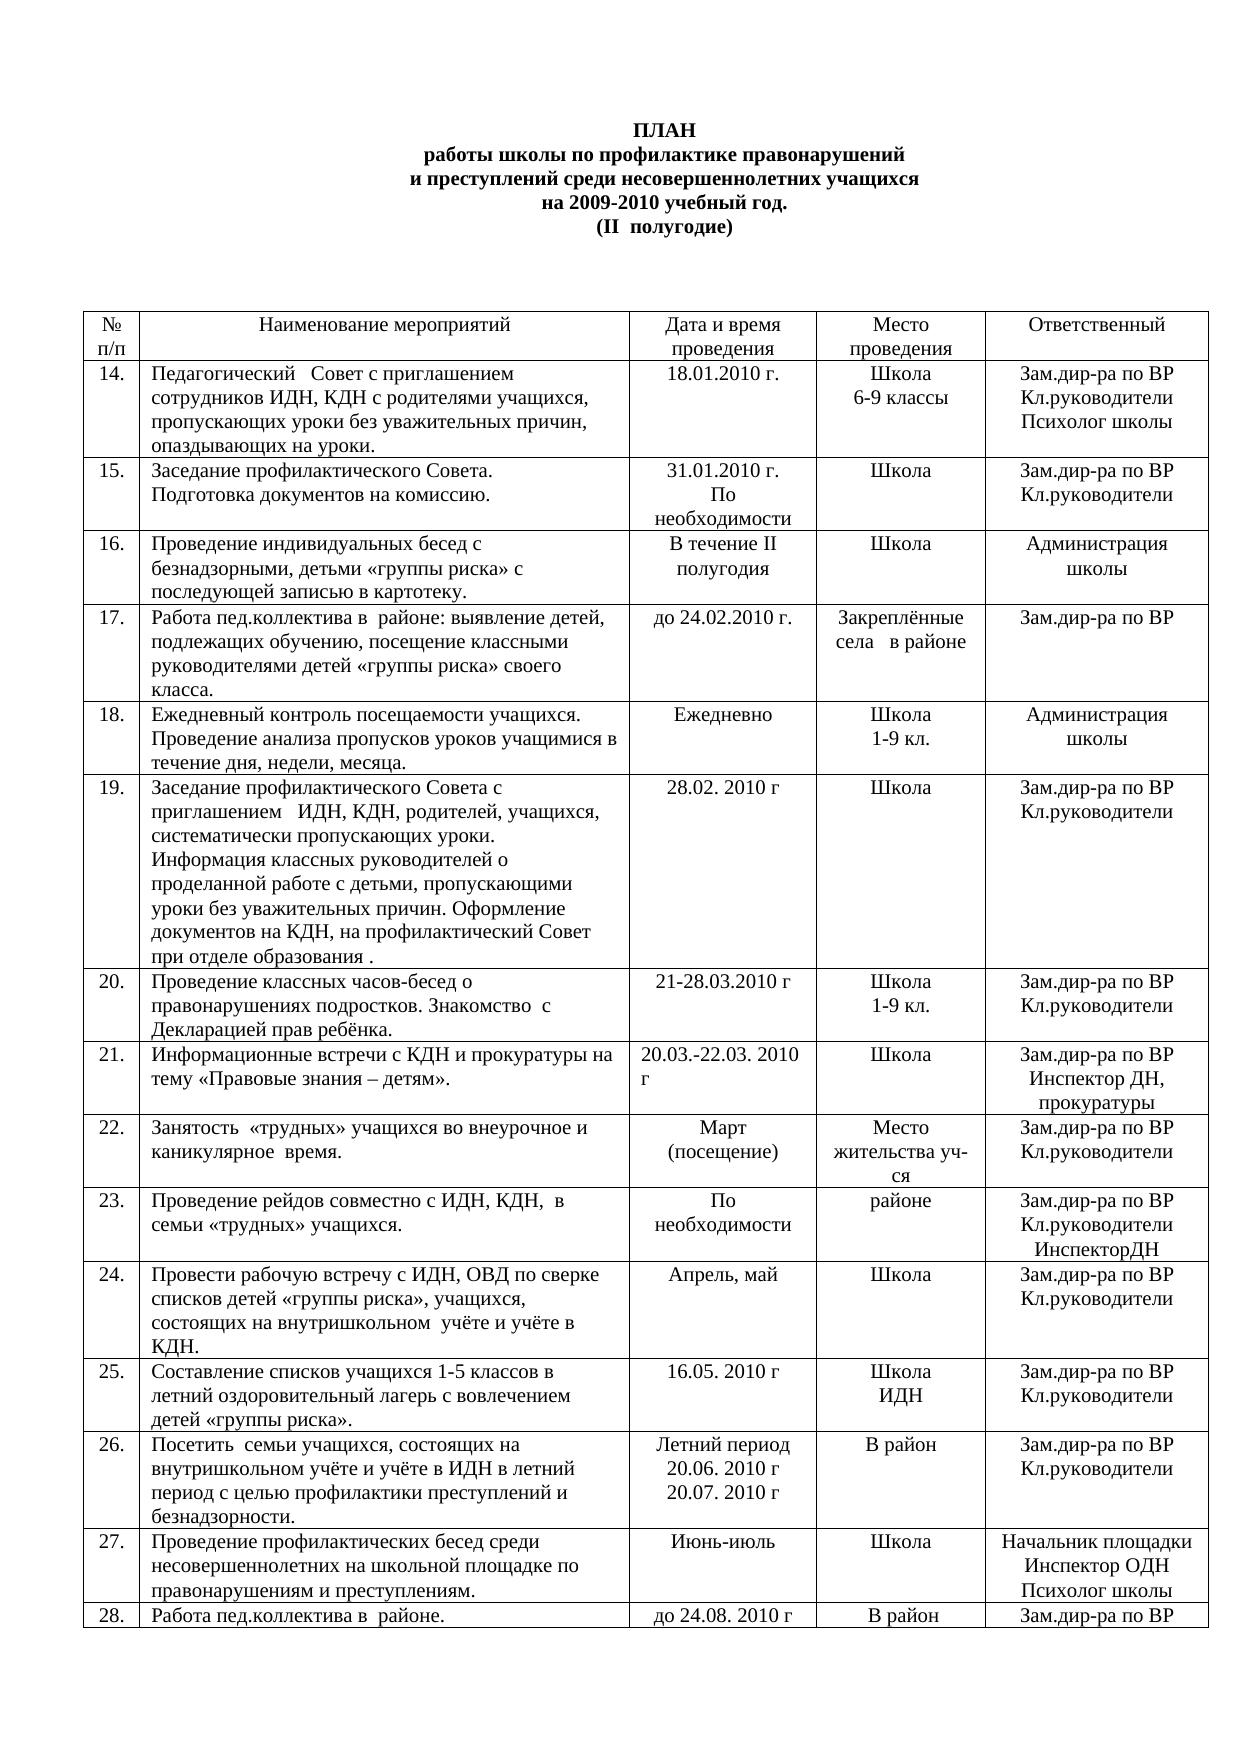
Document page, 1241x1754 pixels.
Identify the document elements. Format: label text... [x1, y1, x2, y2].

table_cell Зам.дир-ра по ВР Кл.руководители [986, 1115, 1208, 1187]
text (II полугодие) [177, 214, 1152, 238]
table_cell 15. [84, 458, 139, 530]
table_cell 28. [84, 1603, 139, 1627]
table_cell Март (посещение) [630, 1115, 816, 1187]
table_cell Заседание профилактического Совета с приглашением ИДН, КДН, родителей, учащихся, систематически пропускающих уроки. Информация классных руководителей о проделанной работе с детьми, пропускающими уроки без уважительных причин. Оформление документов на КДН, на профилактический Совет при отделе образования . [140, 775, 629, 968]
table_cell Проведение индивидуальных бесед с безнадзорными, детьми «группы риска» с последующей записью в картотеку. [140, 531, 629, 603]
table_cell Зам.дир-ра по ВР Кл.руководители [986, 775, 1208, 968]
table_cell 31.01.2010 г. По необходимости [630, 458, 816, 530]
text на 2009-2010 учебный год. [177, 190, 1152, 214]
table_cell 21-28.03.2010 г [630, 969, 816, 1041]
table_cell 22. [84, 1115, 139, 1187]
table_cell 18.01.2010 г. [630, 361, 816, 457]
table_cell Зам.дир-ра по ВР Кл.руководители [986, 1432, 1208, 1528]
table_cell Составление списков учащихся 1-5 классов в летний оздоровительный лагерь с вовлечением детей «группы риска». [140, 1359, 629, 1431]
table_header Ответственный [986, 312, 1208, 360]
table_header № п/п [84, 312, 139, 360]
table_cell Ежедневный контроль посещаемости учащихся. Проведение анализа пропусков уроков учащимися в течение дня, недели, месяца. [140, 702, 629, 774]
table_cell Информационные встречи с КДН и прокуратуры на тему «Правовые знания – детям». [140, 1042, 629, 1114]
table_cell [986, 1603, 1208, 1627]
table_cell Школа ИДН [817, 1359, 985, 1431]
table_cell Заседание профилактического Совета. Подготовка документов на комиссию. [140, 458, 629, 530]
table_cell 24. [84, 1262, 139, 1358]
table_cell Школа 1-9 кл. [817, 702, 985, 774]
table_cell Школа [817, 1529, 985, 1602]
table_cell Школа [817, 458, 985, 530]
table_cell 27. [84, 1529, 139, 1602]
text ПЛАН [177, 118, 1152, 142]
table_cell 23. [84, 1188, 139, 1261]
table_cell 26. [84, 1432, 139, 1528]
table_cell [140, 1603, 629, 1627]
table_cell 28.02. [630, 775, 816, 968]
table_cell 17. [84, 605, 139, 701]
table_cell 19. [84, 775, 139, 968]
table_cell районе [817, 1188, 985, 1261]
table_cell Проведение классных часов-бесед о правонарушениях подростков. Знакомство с Декларацией прав ребёнка. [140, 969, 629, 1041]
table_cell В течение II полугодия [630, 531, 816, 603]
table_cell Июнь-июль [630, 1529, 816, 1602]
table_cell Зам.дир-ра по ВР [986, 605, 1208, 701]
table_cell 18. [84, 702, 139, 774]
table_cell Занятость «трудных» учащихся во внеурочное и каникулярное время. [140, 1115, 629, 1187]
table_cell Школа [817, 775, 985, 968]
table_cell Посетить семьи учащихся, состоящих на внутришкольном учёте и учёте в ИДН в летний период с целью профилактики преступлений и безнадзорности. [140, 1432, 629, 1528]
table_cell Администрация школы [986, 531, 1208, 603]
table_cell до 24.08. [630, 1603, 816, 1627]
table_cell Школа [817, 1262, 985, 1358]
table_cell Школа 6-9 классы [817, 361, 985, 457]
table_cell Педагогический Совет с приглашением сотрудников ИДН, КДН с родителями учащихся, пропускающих уроки без уважительных причин, опаздывающих на уроки. [140, 361, 629, 457]
table_cell 20.03.-22.03. [630, 1042, 816, 1114]
table_header Наименование мероприятий [140, 312, 629, 360]
table_cell По необходимости [630, 1188, 816, 1261]
table_cell Провести рабочую встречу с ИДН, ОВД по сверке списков детей «группы риска», учащихся, состоящих на внутришкольном учёте и учёте в КДН. [140, 1262, 629, 1358]
table_cell Школа [817, 531, 985, 603]
table_cell 21. [84, 1042, 139, 1114]
table_cell Летний период 20.06. 20.07. [630, 1432, 816, 1528]
table_cell 16.05. [630, 1359, 816, 1431]
table_header Место проведения [817, 312, 985, 360]
table_cell 20. [84, 969, 139, 1041]
text работы школы по профилактике правонарушений [177, 142, 1152, 166]
table_cell 16. [84, 531, 139, 603]
table_cell Зам.дир-ра по ВР Кл.руководители Психолог школы [986, 361, 1208, 457]
table_cell Проведение профилактических бесед среди несовершеннолетних на школьной площадке по правонарушениям и преступлениям. [140, 1529, 629, 1602]
table_cell Администрация школы [986, 702, 1208, 774]
text и преступлений среди несовершеннолетних учащихся [177, 166, 1152, 190]
table_cell Зам.дир-ра по ВР Кл.руководители ИнспекторДН [986, 1188, 1208, 1261]
table_cell Апрель, май [630, 1262, 816, 1358]
table_cell Начальник площадки Инспектор ОДН Психолог школы [986, 1529, 1208, 1602]
table_cell Зам.дир-ра по ВР Инспектор ДН, прокуратуры [986, 1042, 1208, 1114]
table_cell 25. [84, 1359, 139, 1431]
table_cell Зам.дир-ра по ВР Кл.руководители [986, 1262, 1208, 1358]
table_cell В район [817, 1432, 985, 1528]
table_cell Школа [817, 1042, 985, 1114]
table_cell Проведение рейдов совместно с ИДН, КДН, в семьи «трудных» учащихся. [140, 1188, 629, 1261]
table_cell Место жительства уч-ся [817, 1115, 985, 1187]
table_cell Зам.дир-ра по ВР Кл.руководители [986, 458, 1208, 530]
table_cell до 24.02.2010 г. [630, 605, 816, 701]
table_header Дата и время проведения [630, 312, 816, 360]
table_cell Закреплённые села в районе [817, 605, 985, 701]
table_cell Работа пед.коллектива в районе: выявление детей, подлежащих обучению, посещение классными руководителями детей «группы риска» своего класса. [140, 605, 629, 701]
table_cell Школа 1-9 кл. [817, 969, 985, 1041]
table_cell Зам.дир-ра по ВР Кл.руководители [986, 969, 1208, 1041]
table_cell Зам.дир-ра по ВР Кл.руководители [986, 1359, 1208, 1431]
table_cell 14. [84, 361, 139, 457]
table_cell Ежедневно [630, 702, 816, 774]
table_cell В район [817, 1603, 985, 1627]
